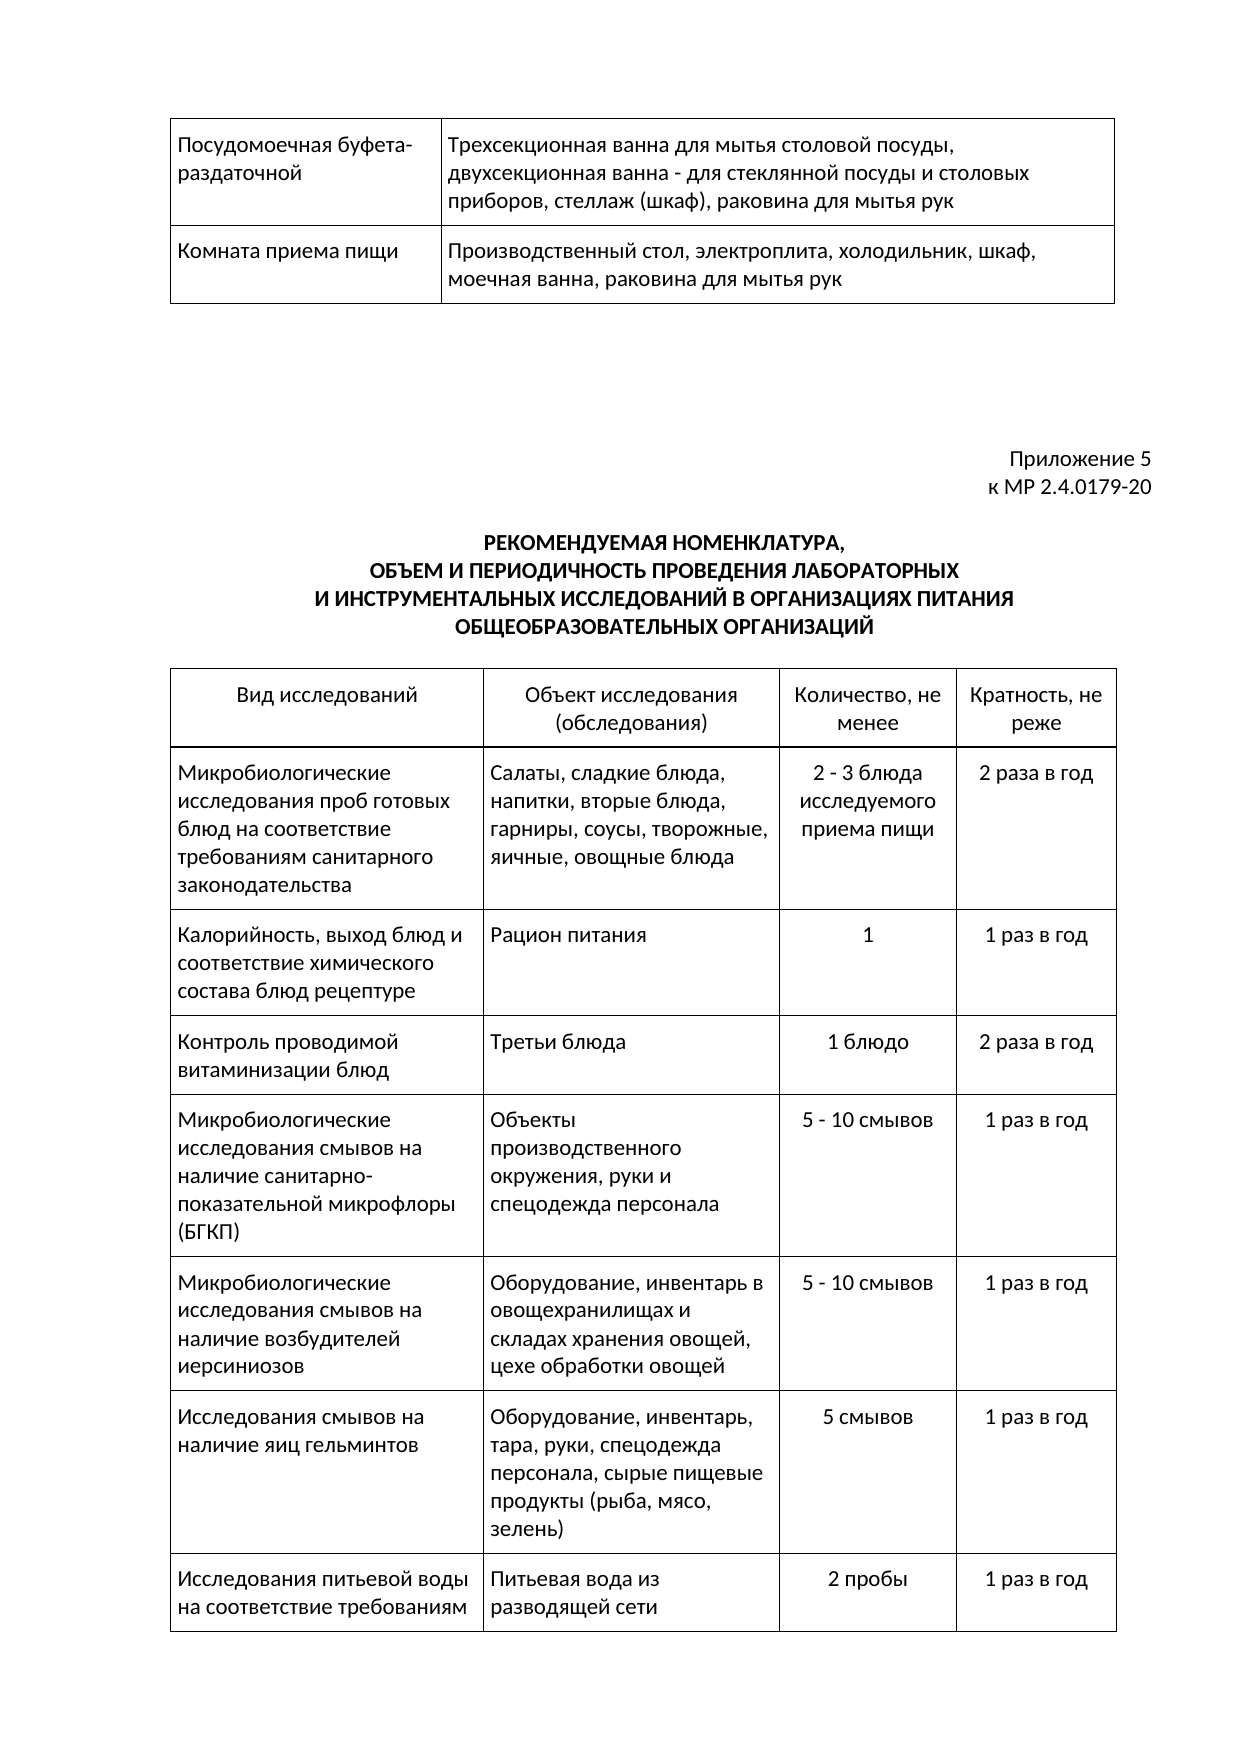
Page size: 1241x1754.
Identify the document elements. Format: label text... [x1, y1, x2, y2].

table_header Количество, не менее [780, 669, 956, 746]
table_cell Микробиологические исследования проб готовых блюд на соответствие требованиям санитарного законодательства [171, 748, 483, 909]
table_cell Контроль проводимой витаминизации блюд [171, 1016, 483, 1093]
table_cell Салаты, сладкие блюда, напитки, вторые блюда, гарниры, соусы, творожные, яичные, овощные блюда [484, 748, 779, 909]
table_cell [484, 1554, 779, 1631]
table_cell 1 раз в год [957, 1554, 1116, 1631]
table_cell 5 - 10 смывов [780, 1095, 956, 1256]
table_cell 2 раза в год [957, 748, 1116, 909]
table_cell 2 раза в год [957, 1016, 1116, 1093]
table_cell Трехсекционная ванна для мытья столовой посуды, двухсекционная ванна - для стеклянной посуды и столовых приборов, стеллаж (шкаф), раковина для мытья рук [442, 119, 1114, 224]
text к МР 2.4.0179-20 [177, 472, 1152, 500]
text Приложение 5 [177, 444, 1152, 472]
table_cell Посудомоечная буфета-раздаточной [171, 119, 441, 224]
table_cell Объекты производственного окружения, руки и спецодежда персонала [484, 1095, 779, 1256]
table_cell Рацион питания [484, 910, 779, 1015]
table_cell Исследования смывов на наличие яиц гельминтов [171, 1391, 483, 1553]
table_cell Калорийность, выход блюд и соответствие химического состава блюд рецептуре [171, 910, 483, 1015]
table_cell Микробиологические исследования смывов на наличие возбудителей иерсиниозов [171, 1257, 483, 1390]
table_cell 1 блюдо [780, 1016, 956, 1093]
table_header Вид исследований [171, 669, 483, 746]
table_cell Оборудование, инвентарь в овощехранилищах и складах хранения овощей, цехе обработки овощей [484, 1257, 779, 1390]
title И ИНСТРУМЕНТАЛЬНЫХ ИССЛЕДОВАНИЙ В ОРГАНИЗАЦИЯХ ПИТАНИЯ [177, 584, 1152, 612]
table_cell Производственный стол, электроплита, холодильник, шкаф, моечная ванна, раковина для мытья рук [442, 226, 1114, 303]
table_cell Третьи блюда [484, 1016, 779, 1093]
table_cell Микробиологические исследования смывов на наличие санитарно-показательной микрофлоры (БГКП) [171, 1095, 483, 1256]
table_cell Комната приема пищи [171, 226, 441, 303]
title ОБЩЕОБРАЗОВАТЕЛЬНЫХ ОРГАНИЗАЦИЙ [177, 612, 1152, 640]
table_cell 5 смывов [780, 1391, 956, 1553]
table_cell 5 - 10 смывов [780, 1257, 956, 1390]
table_cell 1 раз в год [957, 910, 1116, 1015]
table_cell Оборудование, инвентарь, тара, руки, спецодежда персонала, сырые пищевые продукты (рыба, мясо, зелень) [484, 1391, 779, 1553]
title ОБЪЕМ И ПЕРИОДИЧНОСТЬ ПРОВЕДЕНИЯ ЛАБОРАТОРНЫХ [177, 556, 1152, 584]
table_cell 2 пробы [780, 1554, 956, 1631]
table_cell 2 - 3 блюда исследуемого приема пищи [780, 748, 956, 909]
table_cell 1 раз в год [957, 1257, 1116, 1390]
table_cell 1 [780, 910, 956, 1015]
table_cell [171, 1554, 483, 1631]
table_cell 1 раз в год [957, 1095, 1116, 1256]
table_cell 1 раз в год [957, 1391, 1116, 1553]
table_header Кратность, не реже [957, 669, 1116, 746]
title РЕКОМЕНДУЕМАЯ НОМЕНКЛАТУРА, [177, 528, 1152, 556]
table_header Объект исследования (обследования) [484, 669, 779, 746]
